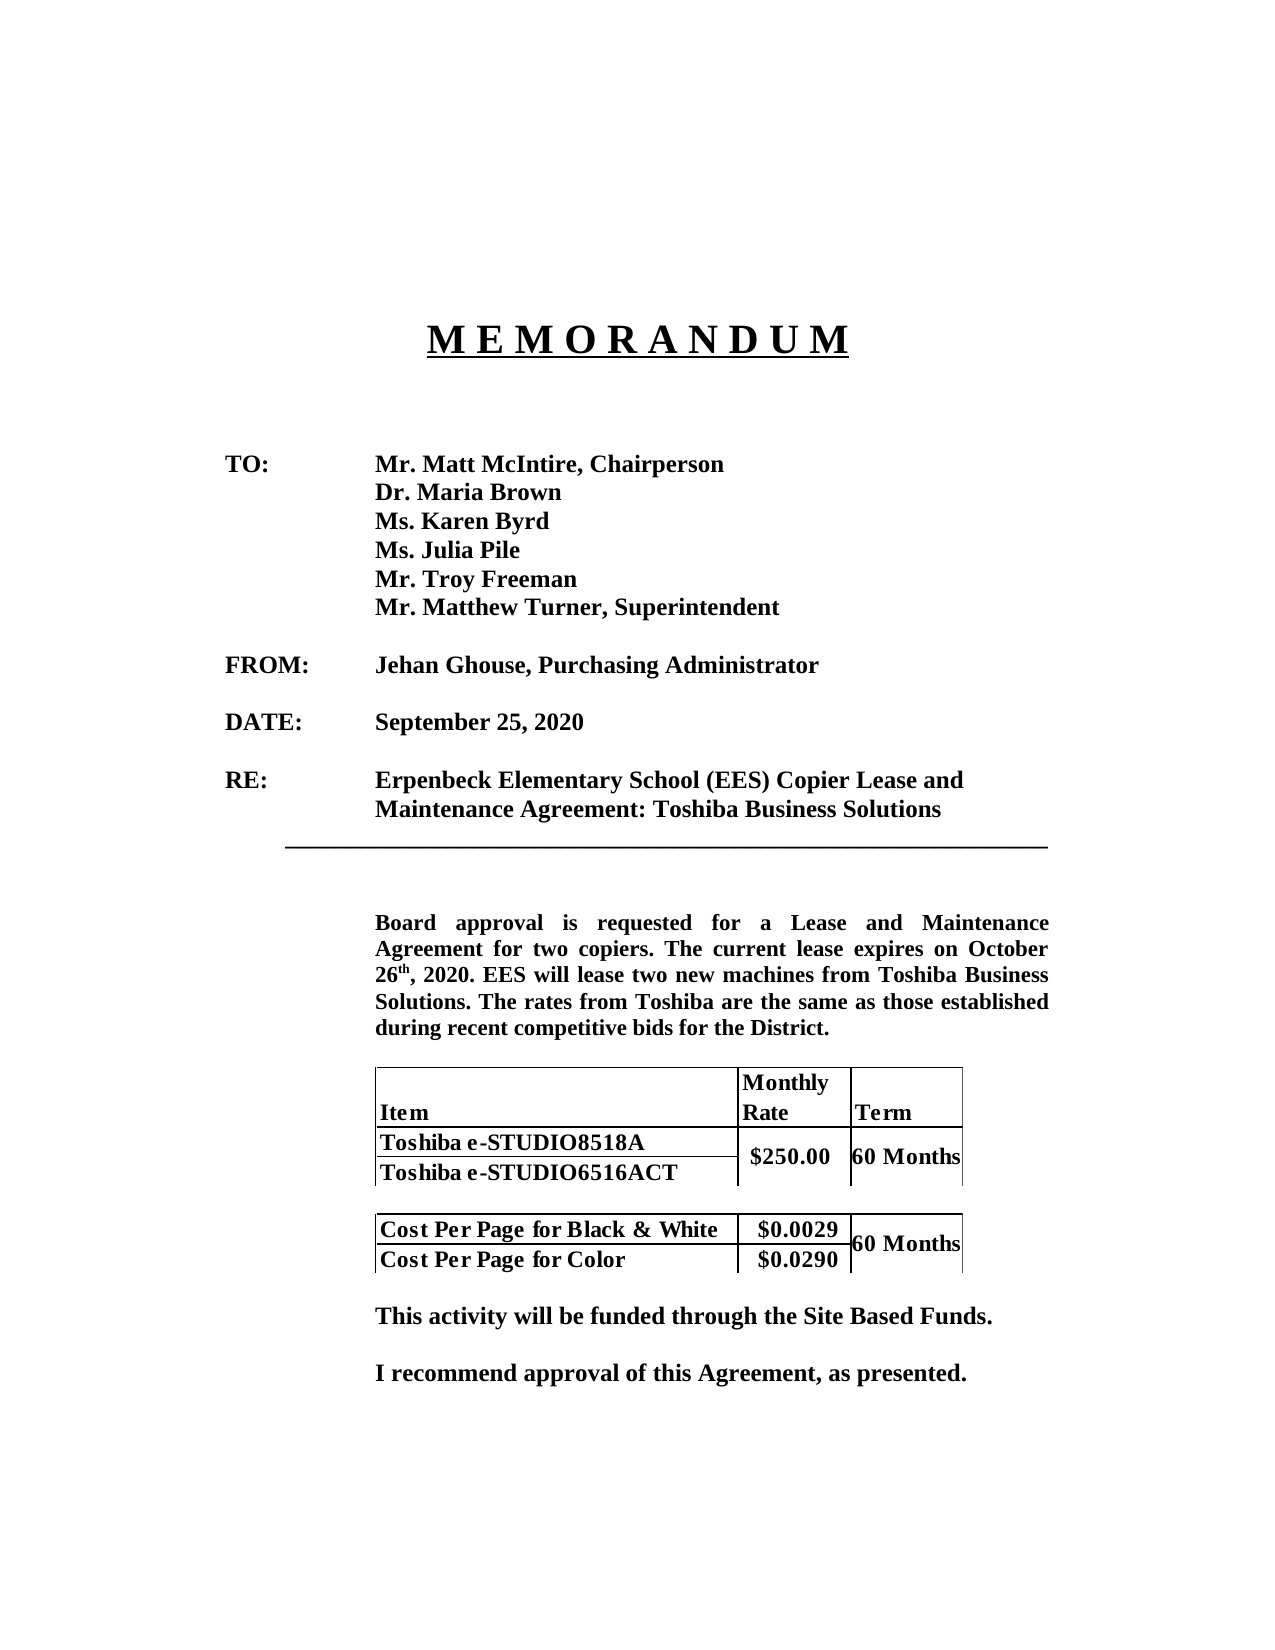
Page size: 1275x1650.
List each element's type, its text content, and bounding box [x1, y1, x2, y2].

title M E M O R A N D U M [75, 314, 1200, 362]
text I recommend approval of this Agreement, as presented. [375, 1358, 1050, 1387]
text Board approval is requested for a Lease and Maintenance Agreement for two copiers. The current lease expires on October 26th, 2020. EES will lease two new machines from Toshiba Business Solutions. The rates from Toshiba are the same as those established during recent competitive bids for the District. [375, 909, 1050, 1041]
text Dr. Maria Brown [300, 477, 1200, 506]
text TO: Mr. Matt McIntire, Chairperson [225, 449, 1200, 477]
text FROM: Jehan Ghouse, Purchasing Administrator [225, 650, 1200, 679]
text RE: Erpenbeck Elementary School (EES) Copier Lease and Maintenance Agreement: Toshiba Business Solutions [225, 765, 1050, 822]
text Mr. Troy Freeman [300, 564, 1200, 592]
text _____________________________________________________________ [75, 822, 1050, 880]
text DATE: September 25, 2020 [75, 707, 1200, 736]
text Mr. Matthew Turner, Superintendent [300, 592, 1200, 621]
text This activity will be funded through the Site Based Funds. [375, 1301, 1050, 1329]
text Ms. Julia Pile [300, 535, 1200, 564]
text Ms. Karen Byrd [300, 506, 1200, 535]
